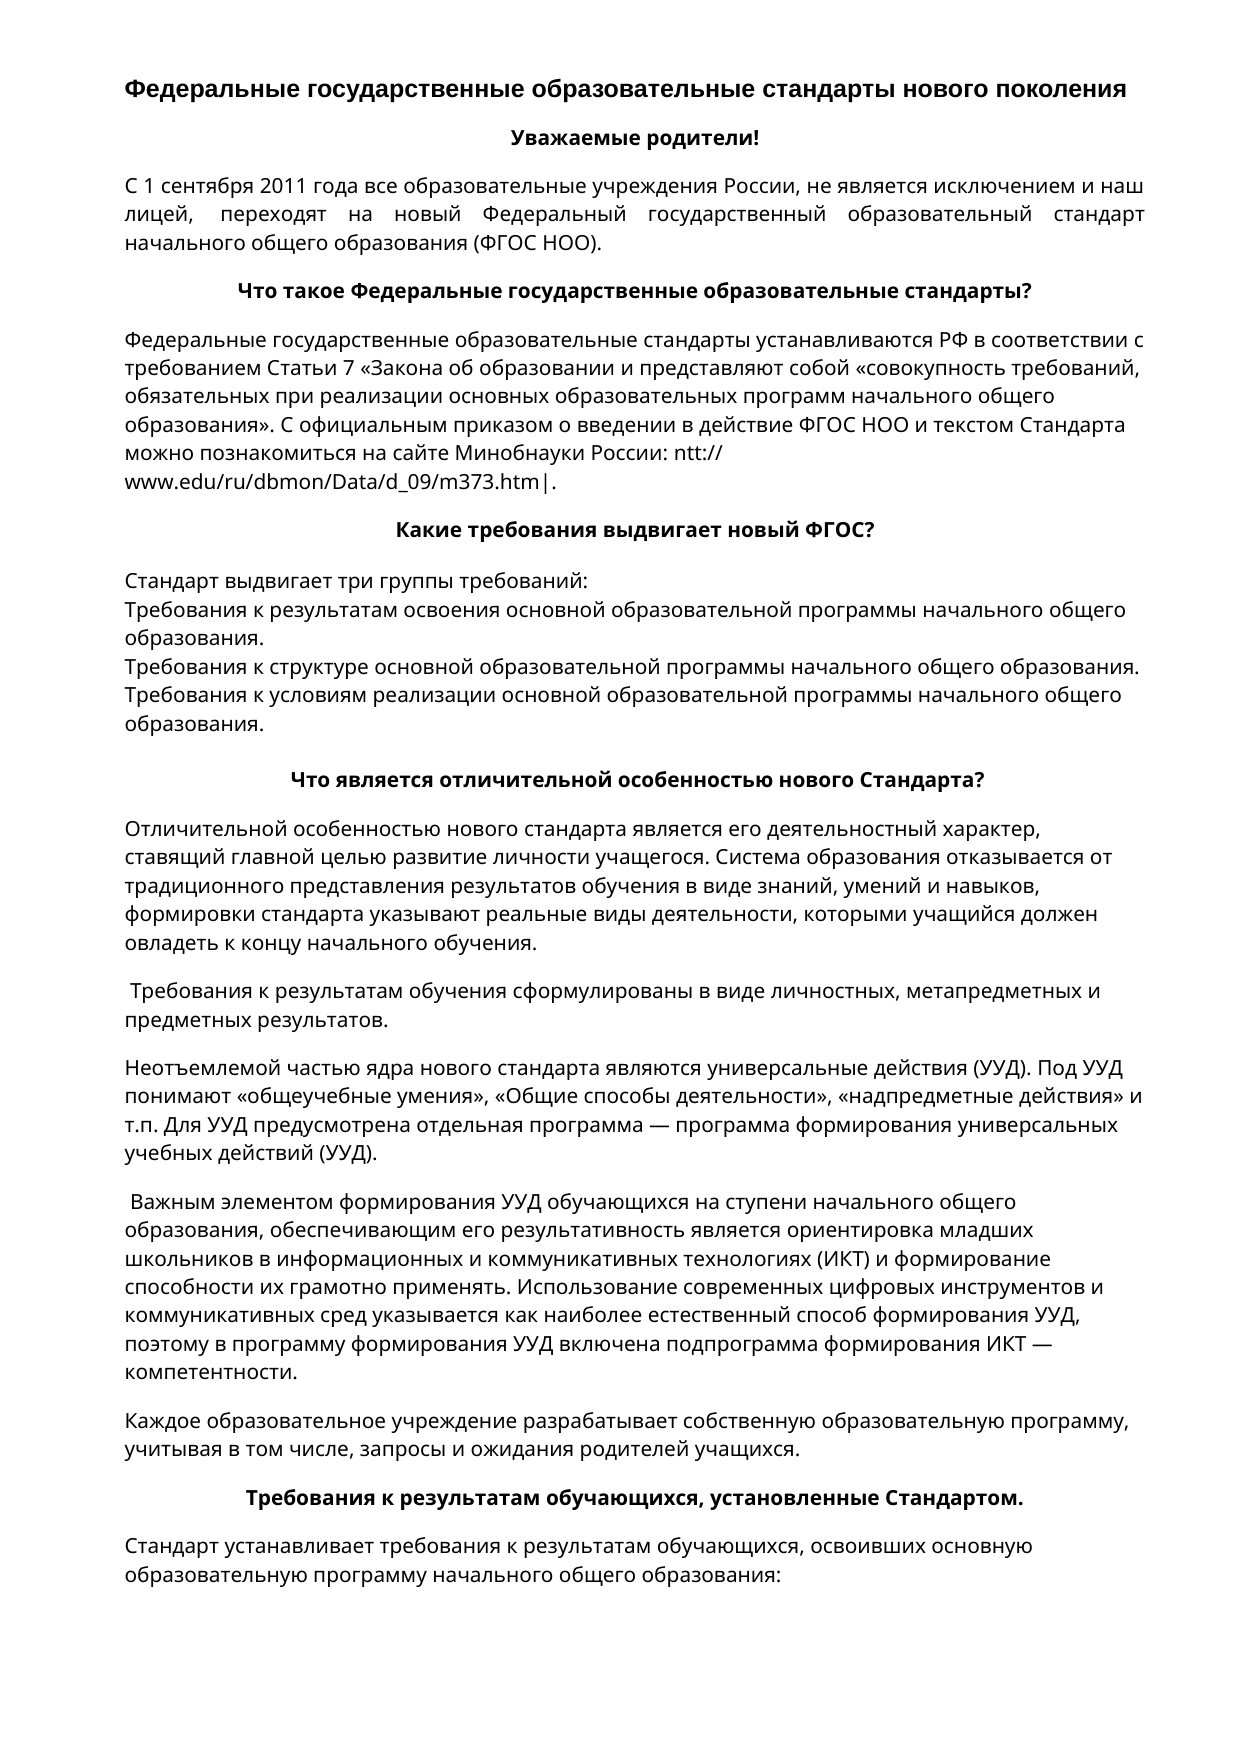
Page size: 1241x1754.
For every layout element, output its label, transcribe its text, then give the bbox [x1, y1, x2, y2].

text Уважаемые родители! [124, 123, 1145, 151]
text Каждое образовательное учреждение разрабатывает собственную образовательную программу, учитывая в том числе, запросы и ожидания родителей учащихся. [124, 1406, 1145, 1463]
text Важным элементом формирования УУД обучающихся на ступени начального общего образования, обеспечивающим его результативность является ориентировка младших школьников в информационных и коммуникативных технологиях (ИКТ) и формирование способности их грамотно применять. Использование современных цифровых инструментов и коммуникативных сред указывается как наиболее естественный способ формирования УУД, поэтому в программу формирования УУД включена подпрограмма формирования ИКТ — компетентности. [124, 1187, 1145, 1386]
text Отличительной особенностью нового стандарта является его деятельностный характер, ставящий главной целью развитие личности учащегося. Система образования отказывается от традиционного представления результатов обучения в виде знаний, умений и навыков, формировки стандарта указывают реальные виды деятельности, которыми учащийся должен овладеть к концу начального обучения. [124, 814, 1145, 956]
text Требования к структуре основной образовательной программы начального общего образования. [124, 652, 1145, 680]
text Что является отличительной особенностью нового Стандарта? [124, 737, 1145, 794]
text Какие требования выдвигает новый ФГОС? [124, 515, 1145, 544]
text Федеральные государственные образовательные стандарты нового поколения [124, 74, 1152, 103]
text Неотъемлемой частью ядра нового стандарта являются универсальные действия (УУД). Под УУД понимают «общеучебные умения», «Общие способы деятельности», «надпредметные действия» и т.п. Для УУД предусмотрена отдельная программа — программа формирования универсальных учебных действий (УУД). [124, 1053, 1145, 1167]
text С 1 сентября 2011 года все образовательные учреждения России, не является исключением и наш лицей, переходят на новый Федеральный государственный образовательный стандарт начального общего образования (ФГОС НОО). [124, 171, 1145, 256]
text Что такое Федеральные государственные образовательные стандарты? [124, 276, 1145, 305]
text Стандарт устанавливает требования к результатам обучающихся, освоивших основную образовательную программу начального общего образования: [124, 1531, 1145, 1588]
text Требования к результатам обучающихся, установленные Стандартом. [124, 1483, 1145, 1511]
text Требования к результатам освоения основной образовательной программы начального общего образования. [124, 595, 1145, 652]
text Стандарт выдвигает три группы требований: [124, 567, 1145, 595]
text Требования к результатам обучения сформулированы в виде личностных, метапредметных и предметных результатов. [124, 976, 1145, 1033]
text Федеральные государственные образовательные стандарты устанавливаются РФ в соответствии с требованием Статьи 7 «Закона об образовании и представляют собой «совокупность требований, обязательных при реализации основных образовательных программ начального общего образования». С официальным приказом о введении в действие ФГОС НОО и текстом Стандарта можно познакомиться на сайте Минобнауки России: ntt:// www.edu/ru/dbmon/Data/d_09/m373.htm|. [124, 325, 1145, 495]
text Требования к условиям реализации основной образовательной программы начального общего образования. [124, 680, 1145, 737]
